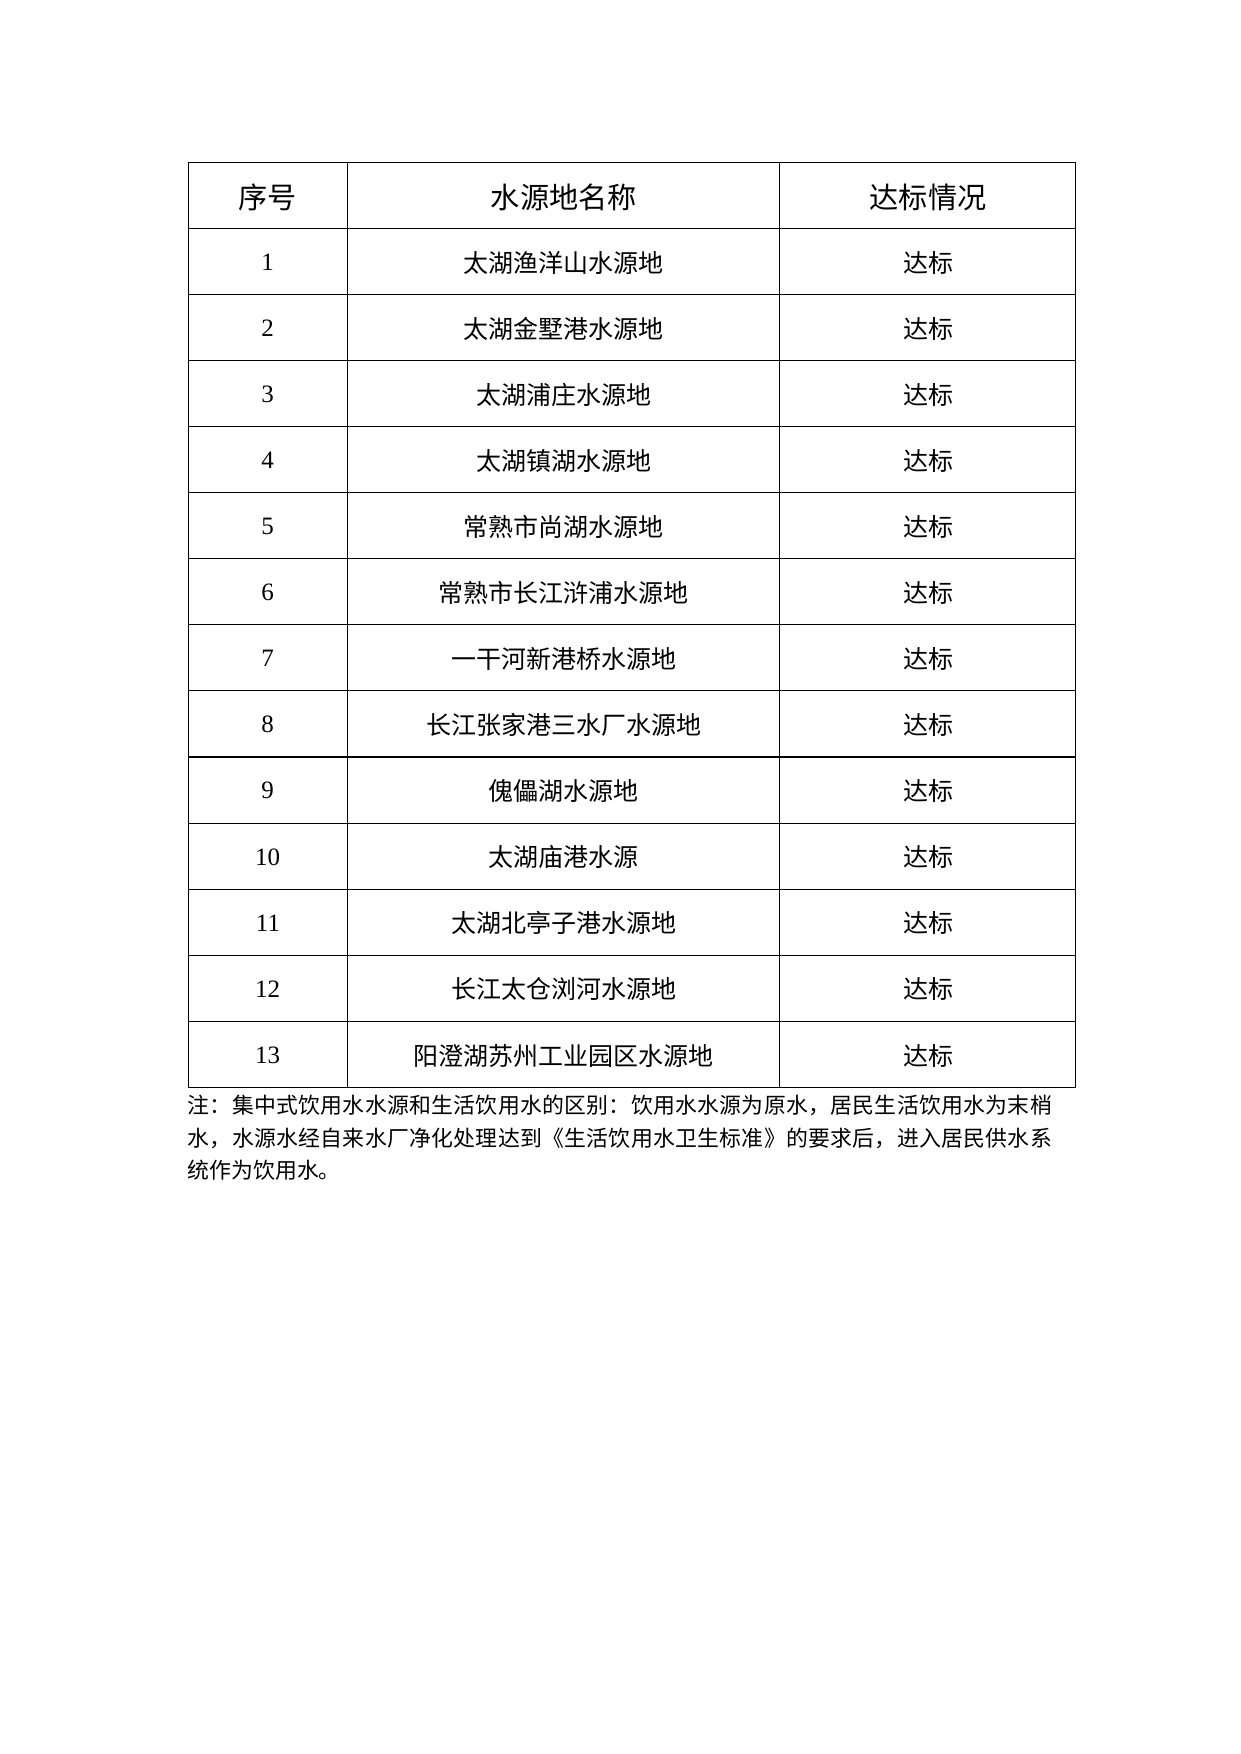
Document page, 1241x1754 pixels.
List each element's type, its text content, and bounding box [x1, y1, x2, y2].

table_cell 达标 [780, 1022, 1075, 1087]
table_cell 3 [189, 361, 347, 426]
table_cell 长江张家港三水厂水源地 [348, 691, 779, 756]
table_cell 10 [189, 824, 347, 888]
table_cell 8 [189, 691, 347, 756]
table_cell 长江太仓浏河水源地 [348, 956, 779, 1021]
table_cell 达标 [780, 361, 1075, 426]
table_cell 傀儡湖水源地 [348, 758, 779, 822]
table_cell 太湖浦庄水源地 [348, 361, 779, 426]
table_cell 达标 [780, 758, 1075, 822]
table_cell 5 [189, 493, 347, 558]
table_cell 13 [189, 1022, 347, 1087]
table_cell 2 [189, 295, 347, 360]
table_cell 12 [189, 956, 347, 1021]
table_cell 太湖庙港水源 [348, 824, 779, 888]
table_cell 阳澄湖苏州工业园区水源地 [348, 1022, 779, 1087]
table_cell 达标 [780, 427, 1075, 492]
table_cell 太湖北亭子港水源地 [348, 890, 779, 954]
table_cell 太湖金墅港水源地 [348, 295, 779, 360]
table_cell 达标 [780, 956, 1075, 1021]
table_cell 达标 [780, 691, 1075, 756]
table_cell 达标 [780, 824, 1075, 888]
table_cell 6 [189, 559, 347, 624]
table_header 水源地名称 [348, 163, 779, 228]
text 注：集中式饮用水水源和生活饮用水的区别：饮用水水源为原水，居民生活饮用水为末梢水，水源水经自来水厂净化处理达到《生活饮用水卫生标准》的要求后，进入居民供水系统作为饮用水。 [187, 1088, 1053, 1185]
table_header 达标情况 [780, 163, 1075, 228]
table_cell 达标 [780, 295, 1075, 360]
table_cell 达标 [780, 890, 1075, 954]
table_cell 11 [189, 890, 347, 954]
table_cell 太湖镇湖水源地 [348, 427, 779, 492]
table_cell 一干河新港桥水源地 [348, 625, 779, 690]
table_cell 7 [189, 625, 347, 690]
table_cell 达标 [780, 229, 1075, 294]
table_cell 4 [189, 427, 347, 492]
table_cell 1 [189, 229, 347, 294]
table_cell 太湖渔洋山水源地 [348, 229, 779, 294]
table_cell 常熟市长江浒浦水源地 [348, 559, 779, 624]
table_cell 达标 [780, 559, 1075, 624]
table_cell 9 [189, 758, 347, 822]
table_cell 常熟市尚湖水源地 [348, 493, 779, 558]
table_cell 达标 [780, 625, 1075, 690]
table_cell 达标 [780, 493, 1075, 558]
table_header 序号 [189, 163, 347, 228]
